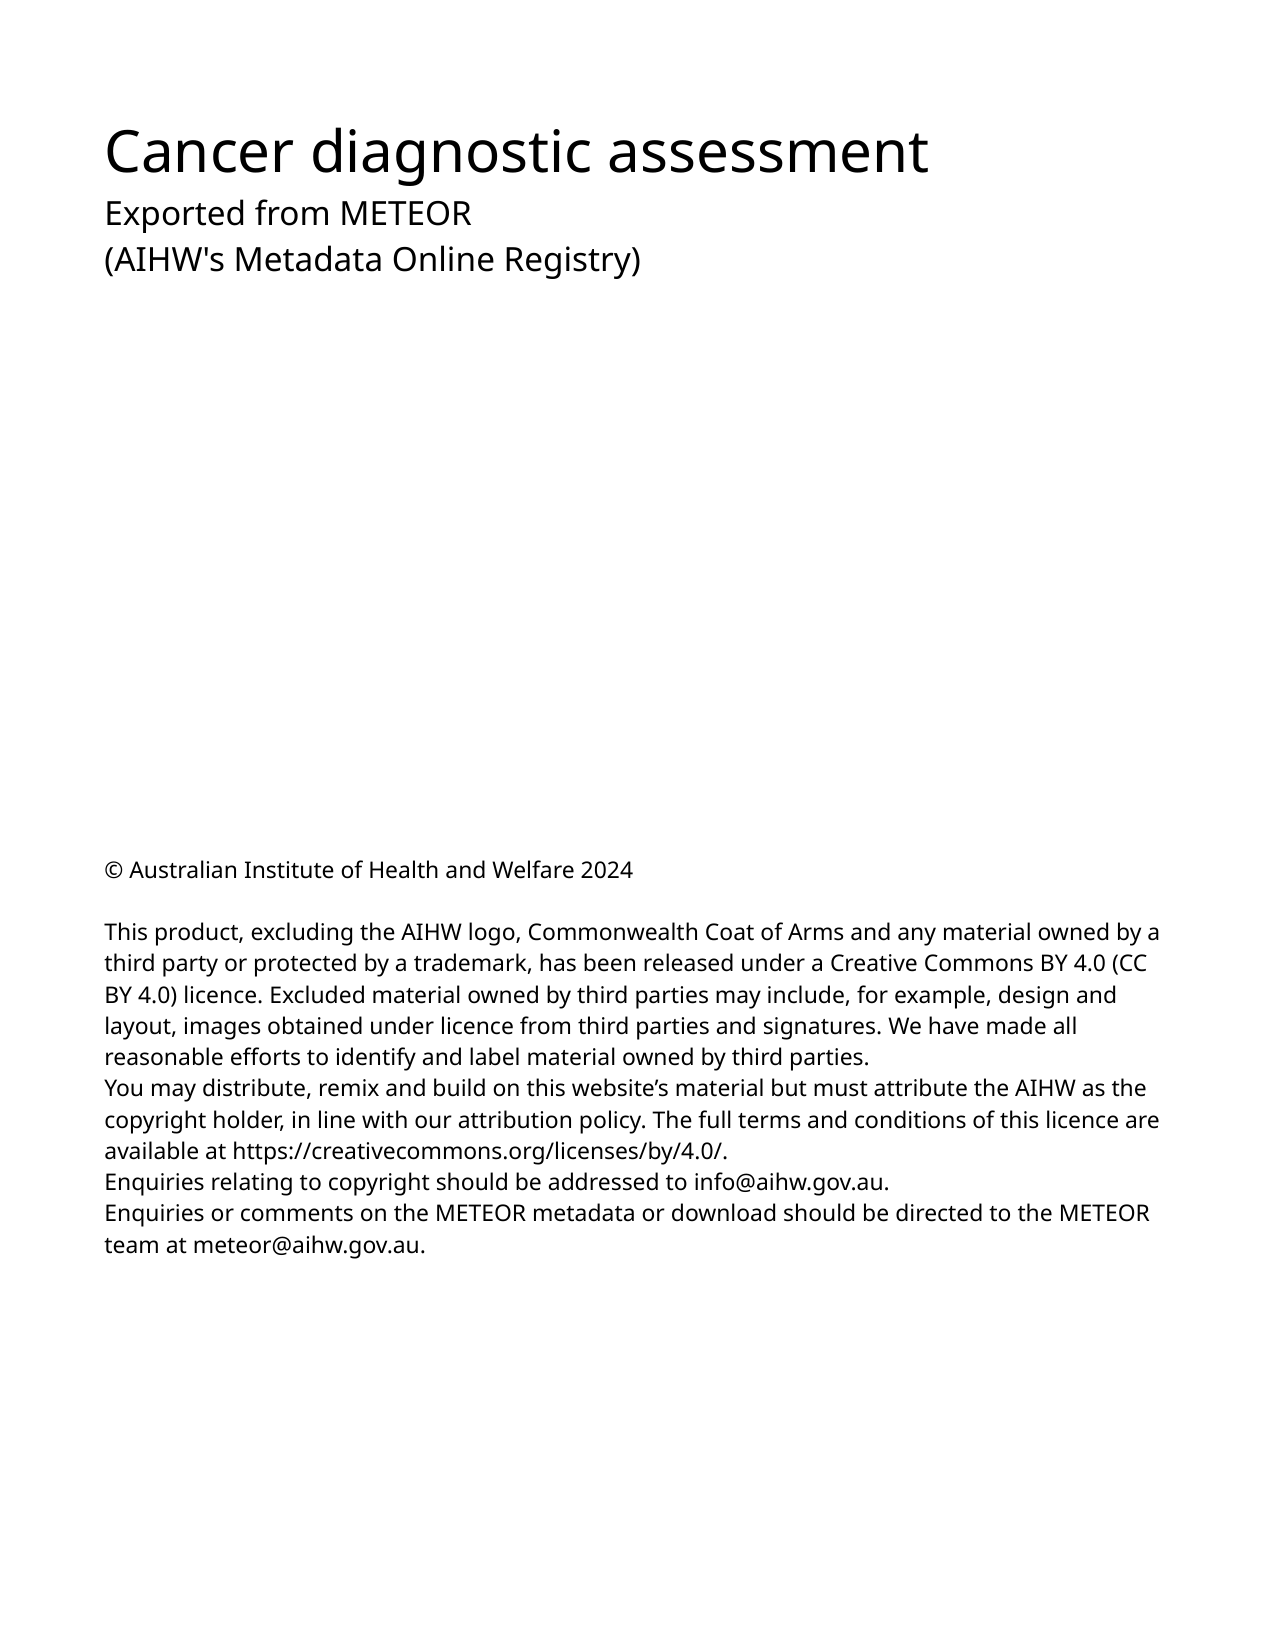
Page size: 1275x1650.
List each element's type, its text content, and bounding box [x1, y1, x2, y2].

subtitle (AIHW's Metadata Online Registry) [104, 235, 1171, 281]
text Enquiries relating to copyright should be addressed to info@aihw.gov.au. [104, 1166, 1171, 1197]
text You may distribute, remix and build on this website’s material but must attribute the AIHW as the copyright holder, in line with our attribution policy. The full terms and conditions of this licence are available at https://creativecommons.org/licenses/by/4.0/. [104, 1072, 1171, 1166]
title Cancer diagnostic assessment [104, 110, 1171, 190]
text © Australian Institute of Health and Welfare 2024 [104, 854, 1171, 885]
subtitle Exported from METEOR [104, 190, 1171, 235]
text Enquiries or comments on the METEOR metadata or download should be directed to the METEOR team at meteor@aihw.gov.au. [104, 1197, 1171, 1260]
text This product, excluding the AIHW logo, Commonwealth Coat of Arms and any material owned by a third party or protected by a trademark, has been released under a Creative Commons BY 4.0 (CC BY 4.0) licence. Excluded material owned by third parties may include, for example, design and layout, images obtained under licence from third parties and signatures. We have made all reasonable efforts to identify and label material owned by third parties. [104, 916, 1171, 1072]
